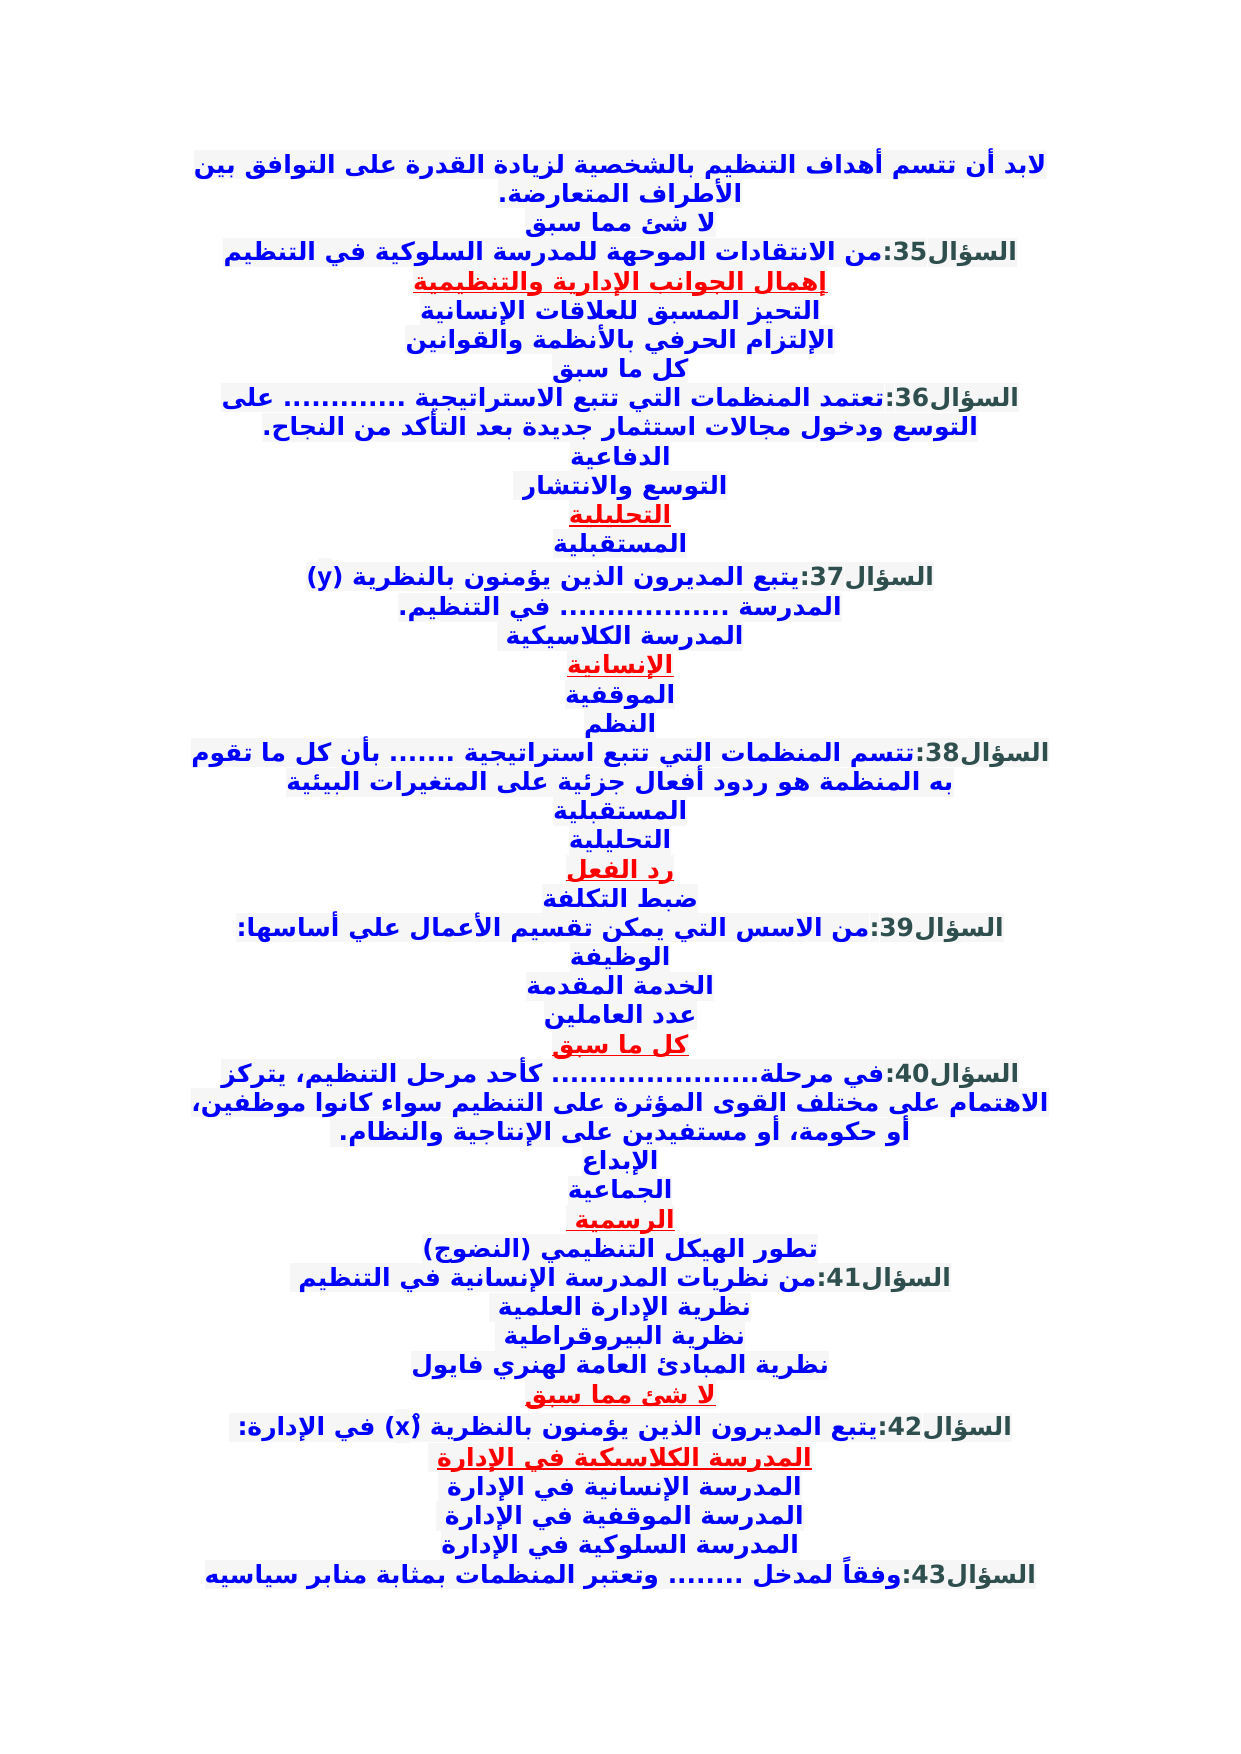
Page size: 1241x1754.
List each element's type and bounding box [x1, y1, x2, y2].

text [187, 150, 1053, 1589]
